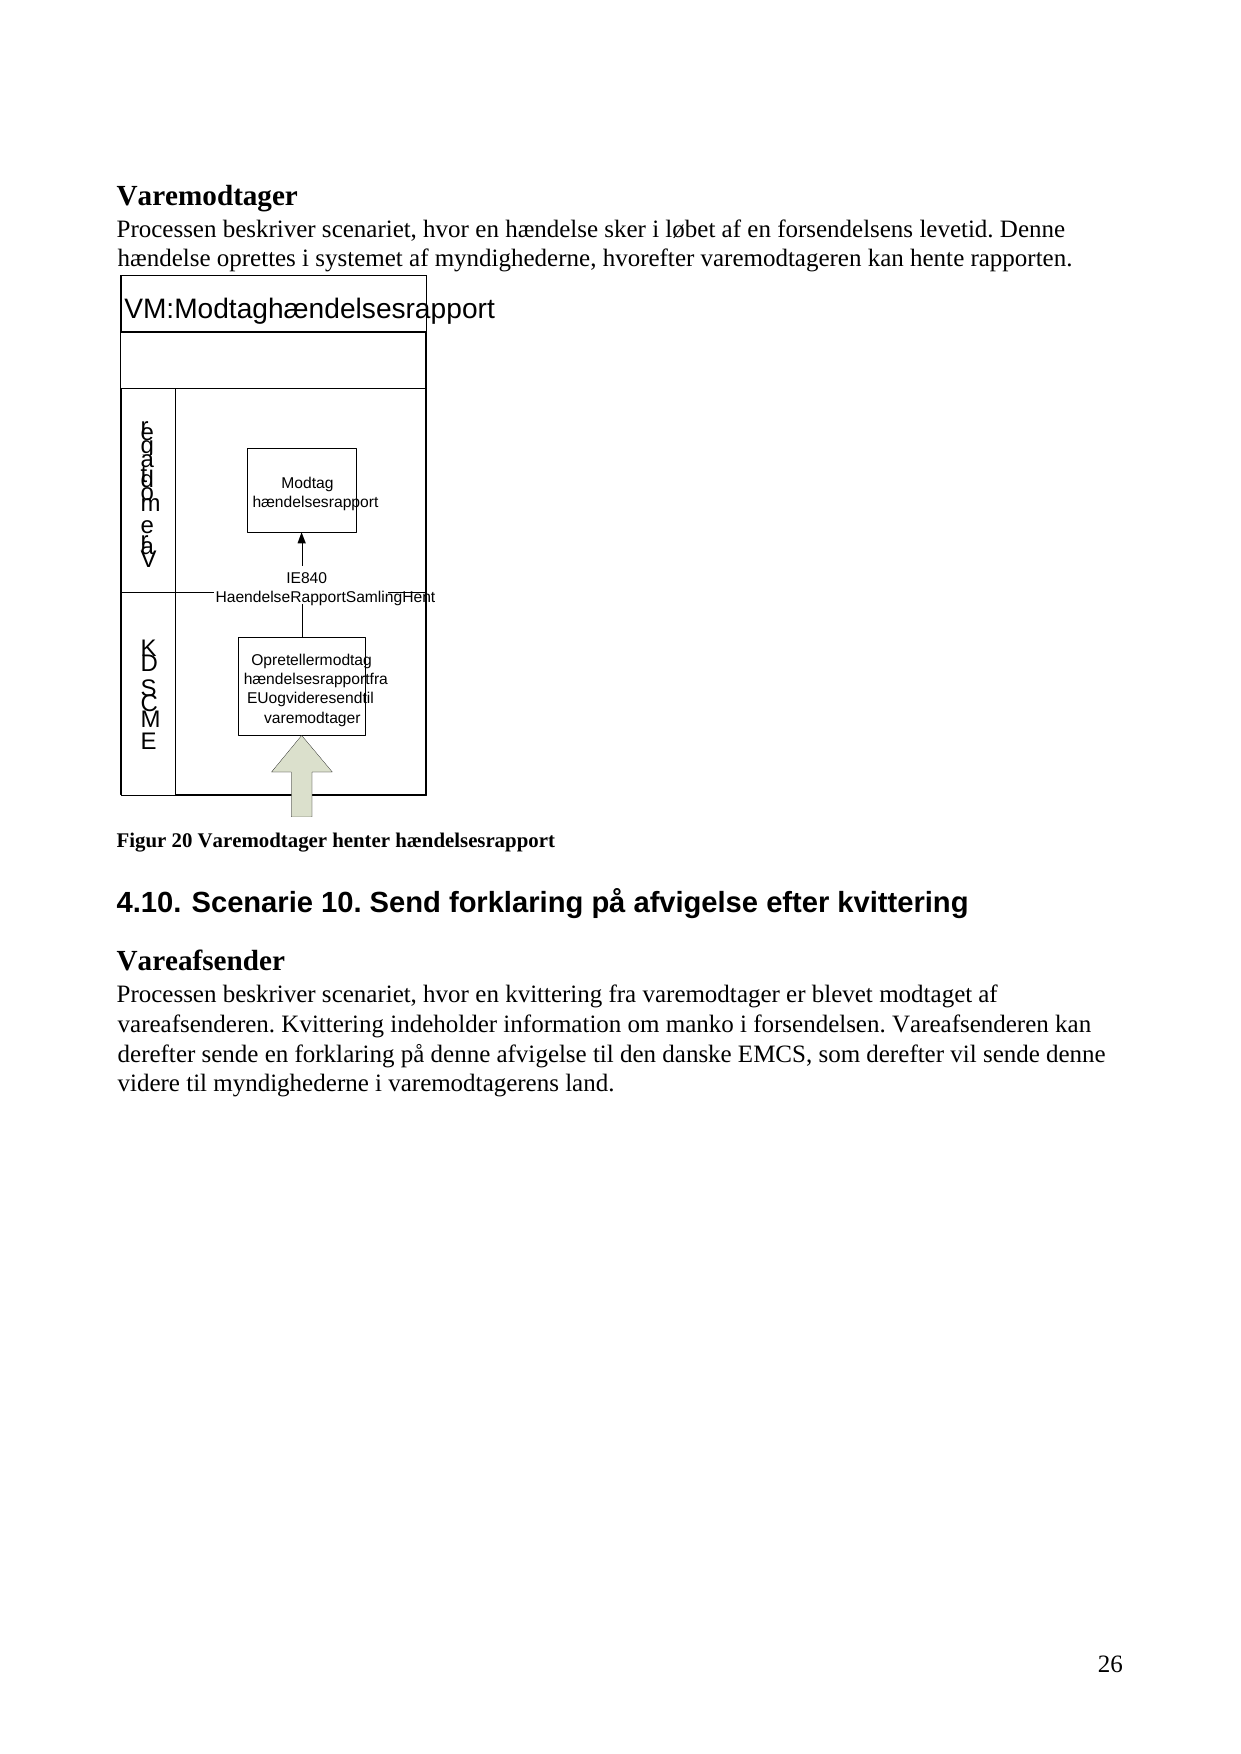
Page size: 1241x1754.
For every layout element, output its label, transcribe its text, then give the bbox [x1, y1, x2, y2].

text Figur 20 Varemodtager henter hændelsesrapport [116, 828, 1119, 852]
text Vareafsender [116, 943, 1122, 977]
subtitle Scenarie 10. Send forklaring på afvigelse efter kvittering [116, 885, 1122, 918]
text Processen beskriver scenariet, hvor en kvittering fra varemodtager er blevet modtaget af vareafsenderen. Kvittering indeholder information om manko i forsendelsen. Vareafsenderen kan derefter sende en forklaring på denne afvigelse til den danske EMCS, som derefter vil sende denne videre til myndighederne i varemodtagerens land. [116, 979, 1121, 1097]
text Processen beskriver scenariet, hvor en hændelse sker i løbet af en forsendelsens levetid. Denne hændelse oprettes i systemet af myndighederne, hvorefter varemodtageren kan hente rapporten. [116, 214, 1121, 272]
text Varemodtager [116, 178, 1122, 211]
